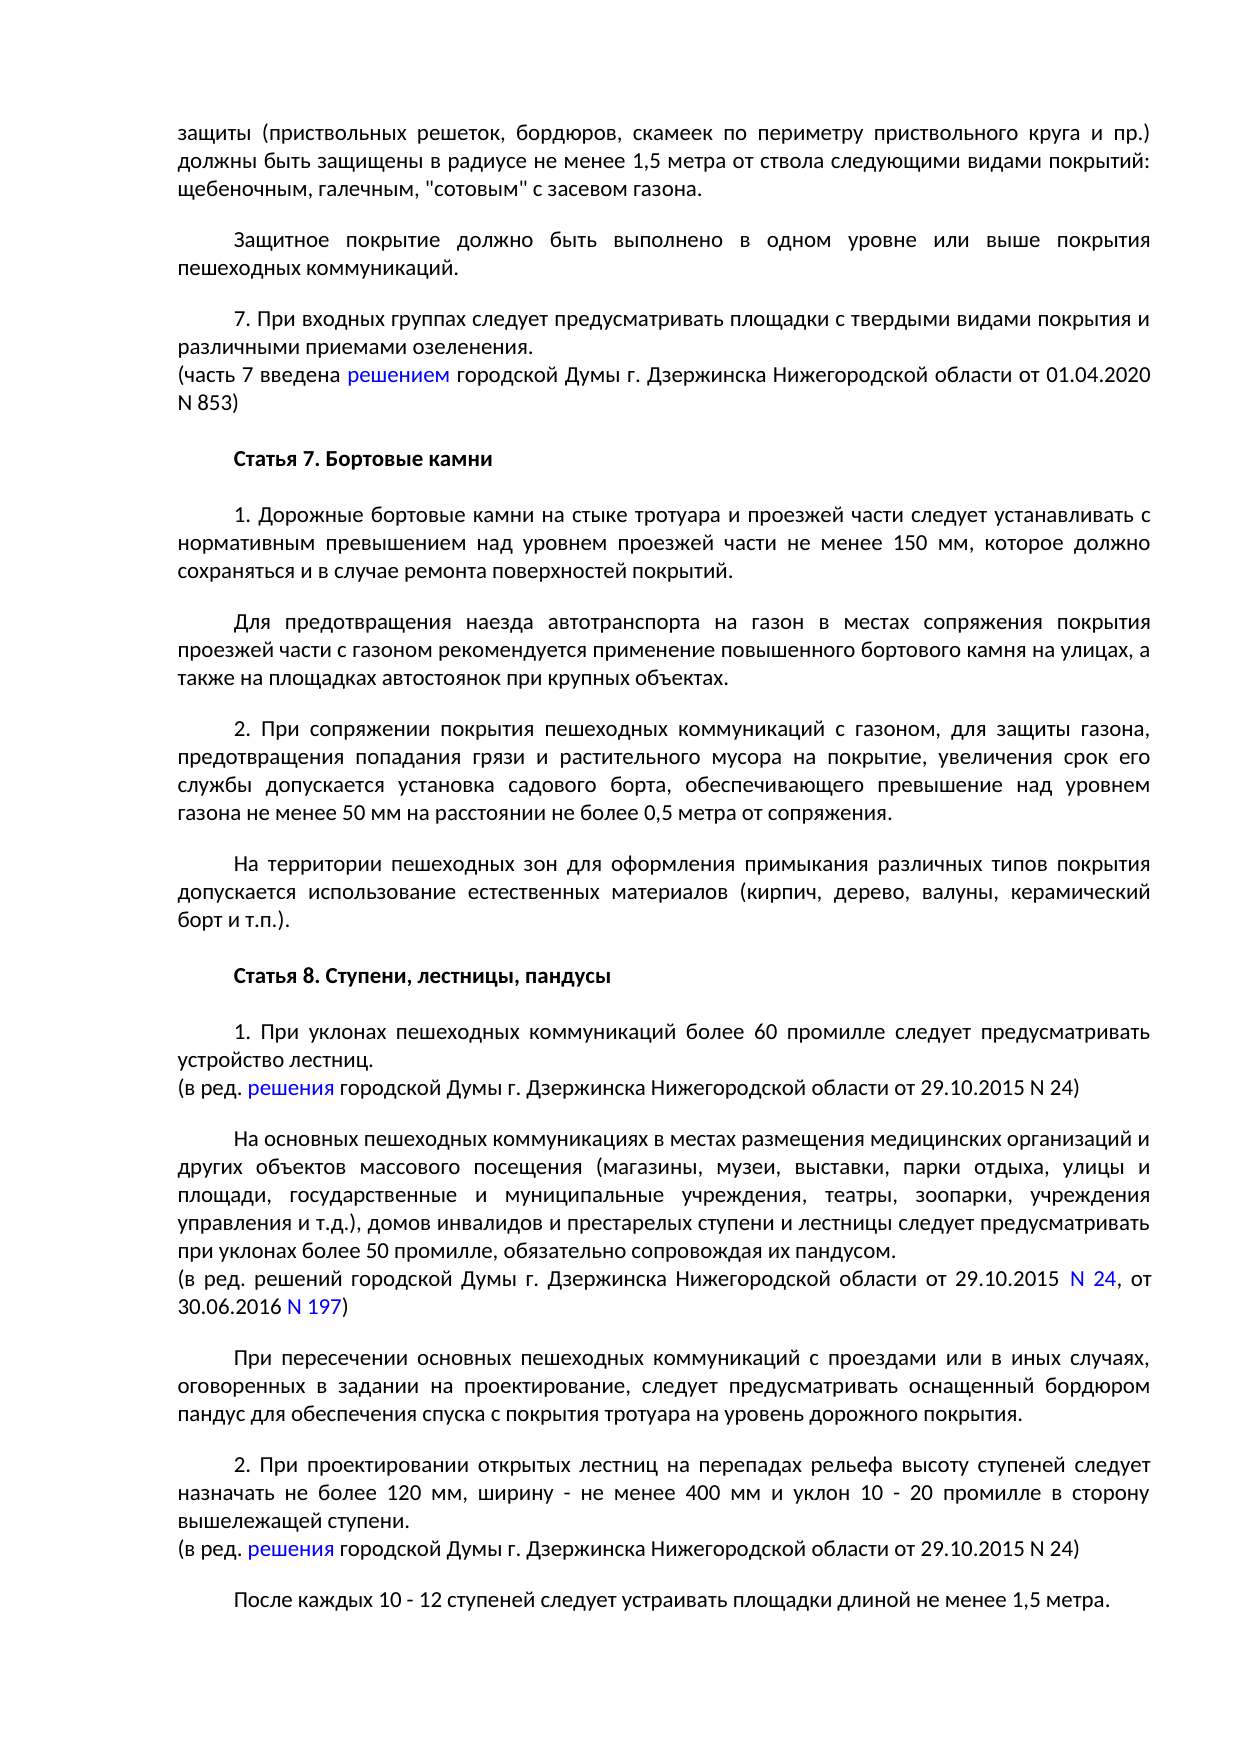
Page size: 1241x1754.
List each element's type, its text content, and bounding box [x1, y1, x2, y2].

text После каждых 10 - 12 ступеней следует устраивать площадки длиной не менее 1,5 метра. [177, 1585, 1152, 1613]
text (в ред. решений городской Думы г. Дзержинска Нижегородской области от 29.10.2015 N 24, от 30.06.2016 N 197) [177, 1264, 1152, 1320]
text 1. Дорожные бортовые камни на стыке тротуара и проезжей части следует устанавливать с нормативным превышением над уровнем проезжей части не менее 150 мм, которое должно сохраняться и в случае ремонта поверхностей покрытий. [177, 500, 1152, 584]
text Защитное покрытие должно быть выполнено в одном уровне или выше покрытия пешеходных коммуникаций. [177, 225, 1152, 281]
text Для предотвращения наезда автотранспорта на газон в местах сопряжения покрытия проезжей части с газоном рекомендуется применение повышенного бортового камня на улицах, а также на площадках автостоянок при крупных объектах. [177, 607, 1152, 691]
text 7. При входных группах следует предусматривать площадки с твердыми видами покрытия и различными приемами озеленения. [177, 304, 1152, 360]
text 2. При проектировании открытых лестниц на перепадах рельефа высоту ступеней следует назначать не более 120 мм, ширину - не менее 400 мм и уклон 10 - 20 промилле в сторону вышележащей ступени. [177, 1450, 1152, 1534]
title Статья 7. Бортовые камни [177, 444, 1152, 472]
text (часть 7 введена решением городской Думы г. Дзержинска Нижегородской области от 01.04.2020 N 853) [177, 360, 1152, 416]
text На территории пешеходных зон для оформления примыкания различных типов покрытия допускается использование естественных материалов (кирпич, дерево, валуны, керамический борт и т.п.). [177, 849, 1152, 933]
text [177, 118, 1152, 202]
text (в ред. решения городской Думы г. Дзержинска Нижегородской области от 29.10.2015 N 24) [177, 1073, 1152, 1101]
text При пересечении основных пешеходных коммуникаций с проездами или в иных случаях, оговоренных в задании на проектирование, следует предусматривать оснащенный бордюром пандус для обеспечения спуска с покрытия тротуара на уровень дорожного покрытия. [177, 1343, 1152, 1427]
text (в ред. решения городской Думы г. Дзержинска Нижегородской области от 29.10.2015 N 24) [177, 1534, 1152, 1562]
text На основных пешеходных коммуникациях в местах размещения медицинских организаций и других объектов массового посещения (магазины, музеи, выставки, парки отдыха, улицы и площади, государственные и муниципальные учреждения, театры, зоопарки, учреждения управления и т.д.), домов инвалидов и престарелых ступени и лестницы следует предусматривать при уклонах более 50 промилле, обязательно сопровождая их пандусом. [177, 1124, 1152, 1264]
text 1. При уклонах пешеходных коммуникаций более 60 промилле следует предусматривать устройство лестниц. [177, 1017, 1152, 1073]
text 2. При сопряжении покрытия пешеходных коммуникаций с газоном, для защиты газона, предотвращения попадания грязи и растительного мусора на покрытие, увеличения срок его службы допускается установка садового борта, обеспечивающего превышение над уровнем газона не менее 50 мм на расстоянии не более 0,5 метра от сопряжения. [177, 714, 1152, 826]
title Статья 8. Ступени, лестницы, пандусы [177, 961, 1152, 989]
